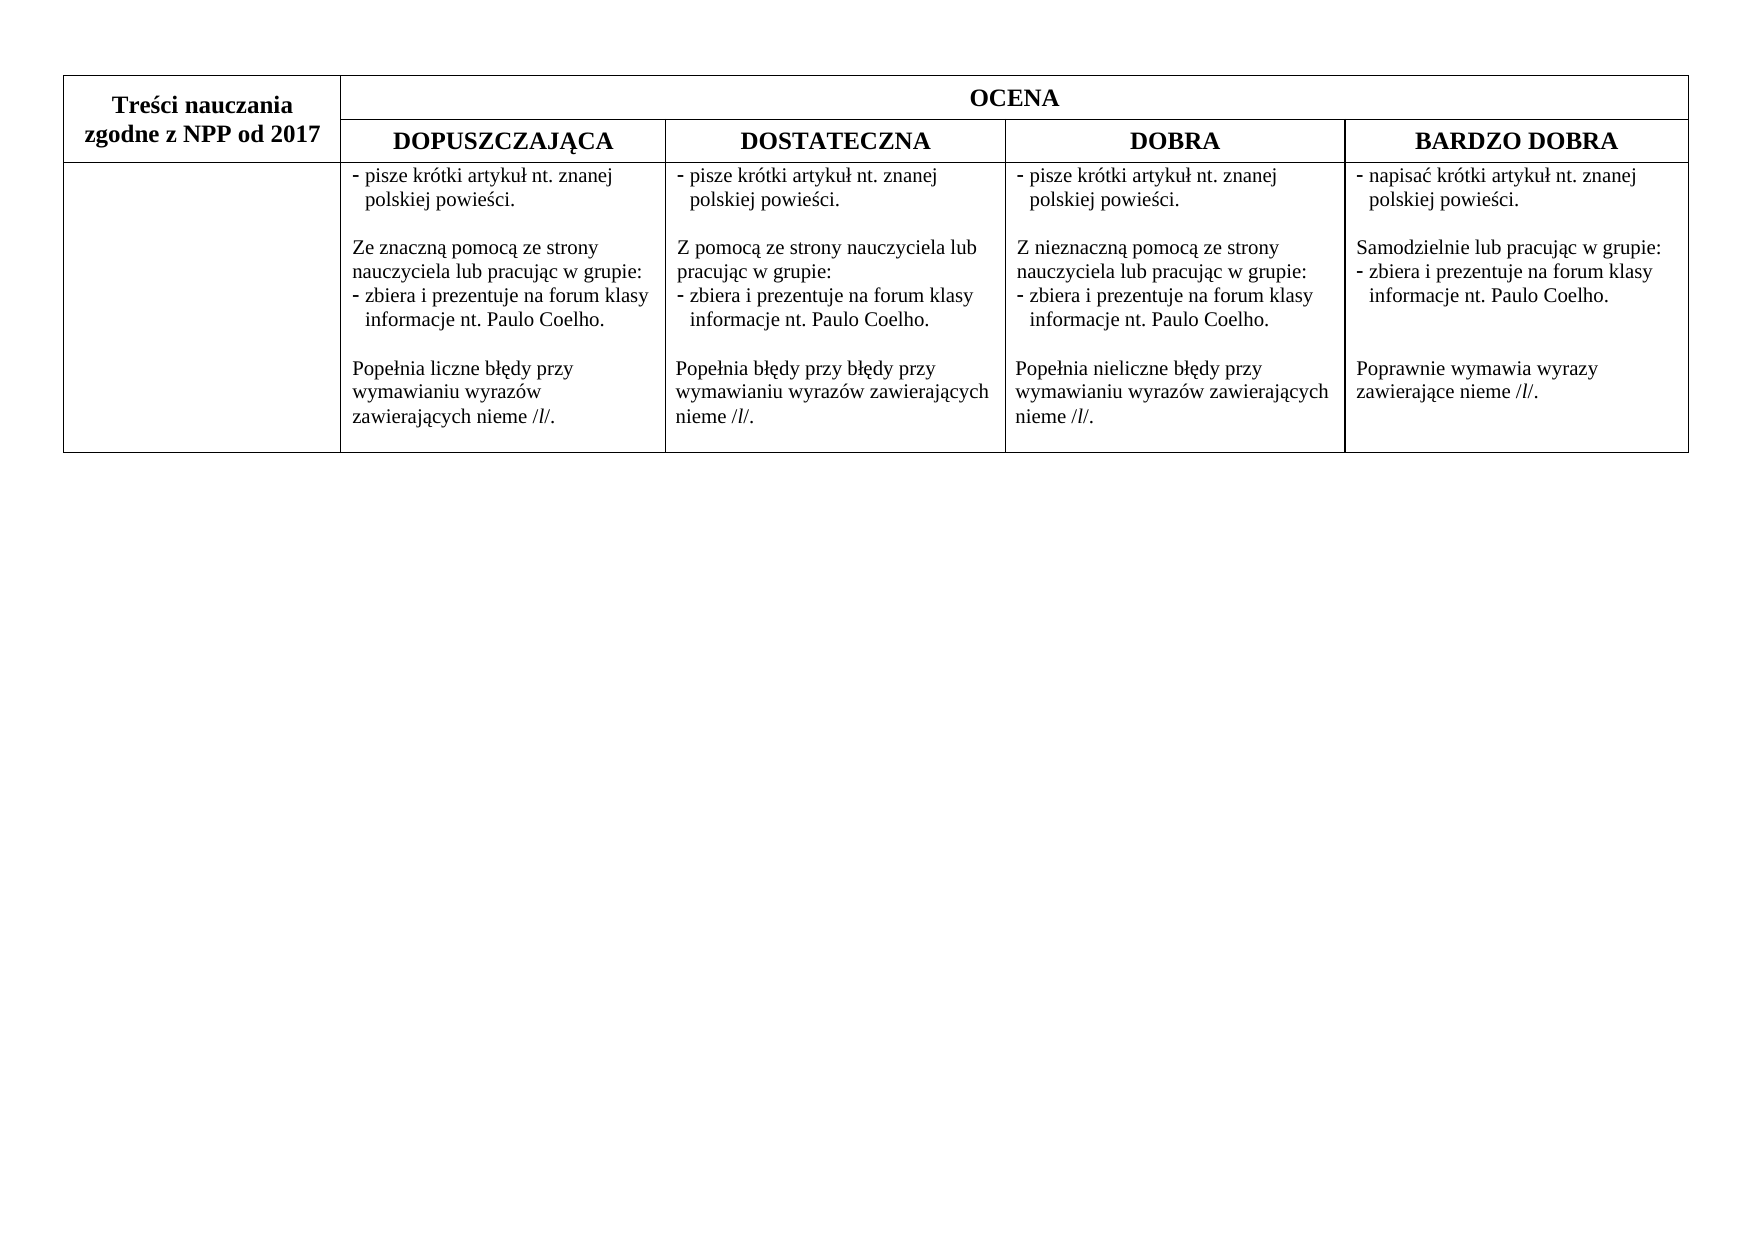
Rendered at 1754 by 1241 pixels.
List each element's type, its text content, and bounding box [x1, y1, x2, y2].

table_cell DOBRA [1006, 120, 1344, 162]
table_cell DOSTATECZNA [666, 120, 1005, 162]
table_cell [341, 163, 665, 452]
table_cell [666, 163, 1005, 452]
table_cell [1346, 163, 1688, 452]
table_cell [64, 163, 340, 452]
table_cell BARDZO DOBRA [1346, 120, 1688, 162]
table_header Treści nauczania zgodne z NPP od 2017 [64, 76, 340, 162]
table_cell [1006, 163, 1344, 452]
table_cell DOPUSZCZAJĄCA [341, 120, 665, 162]
table_header OCENA [341, 76, 1688, 119]
